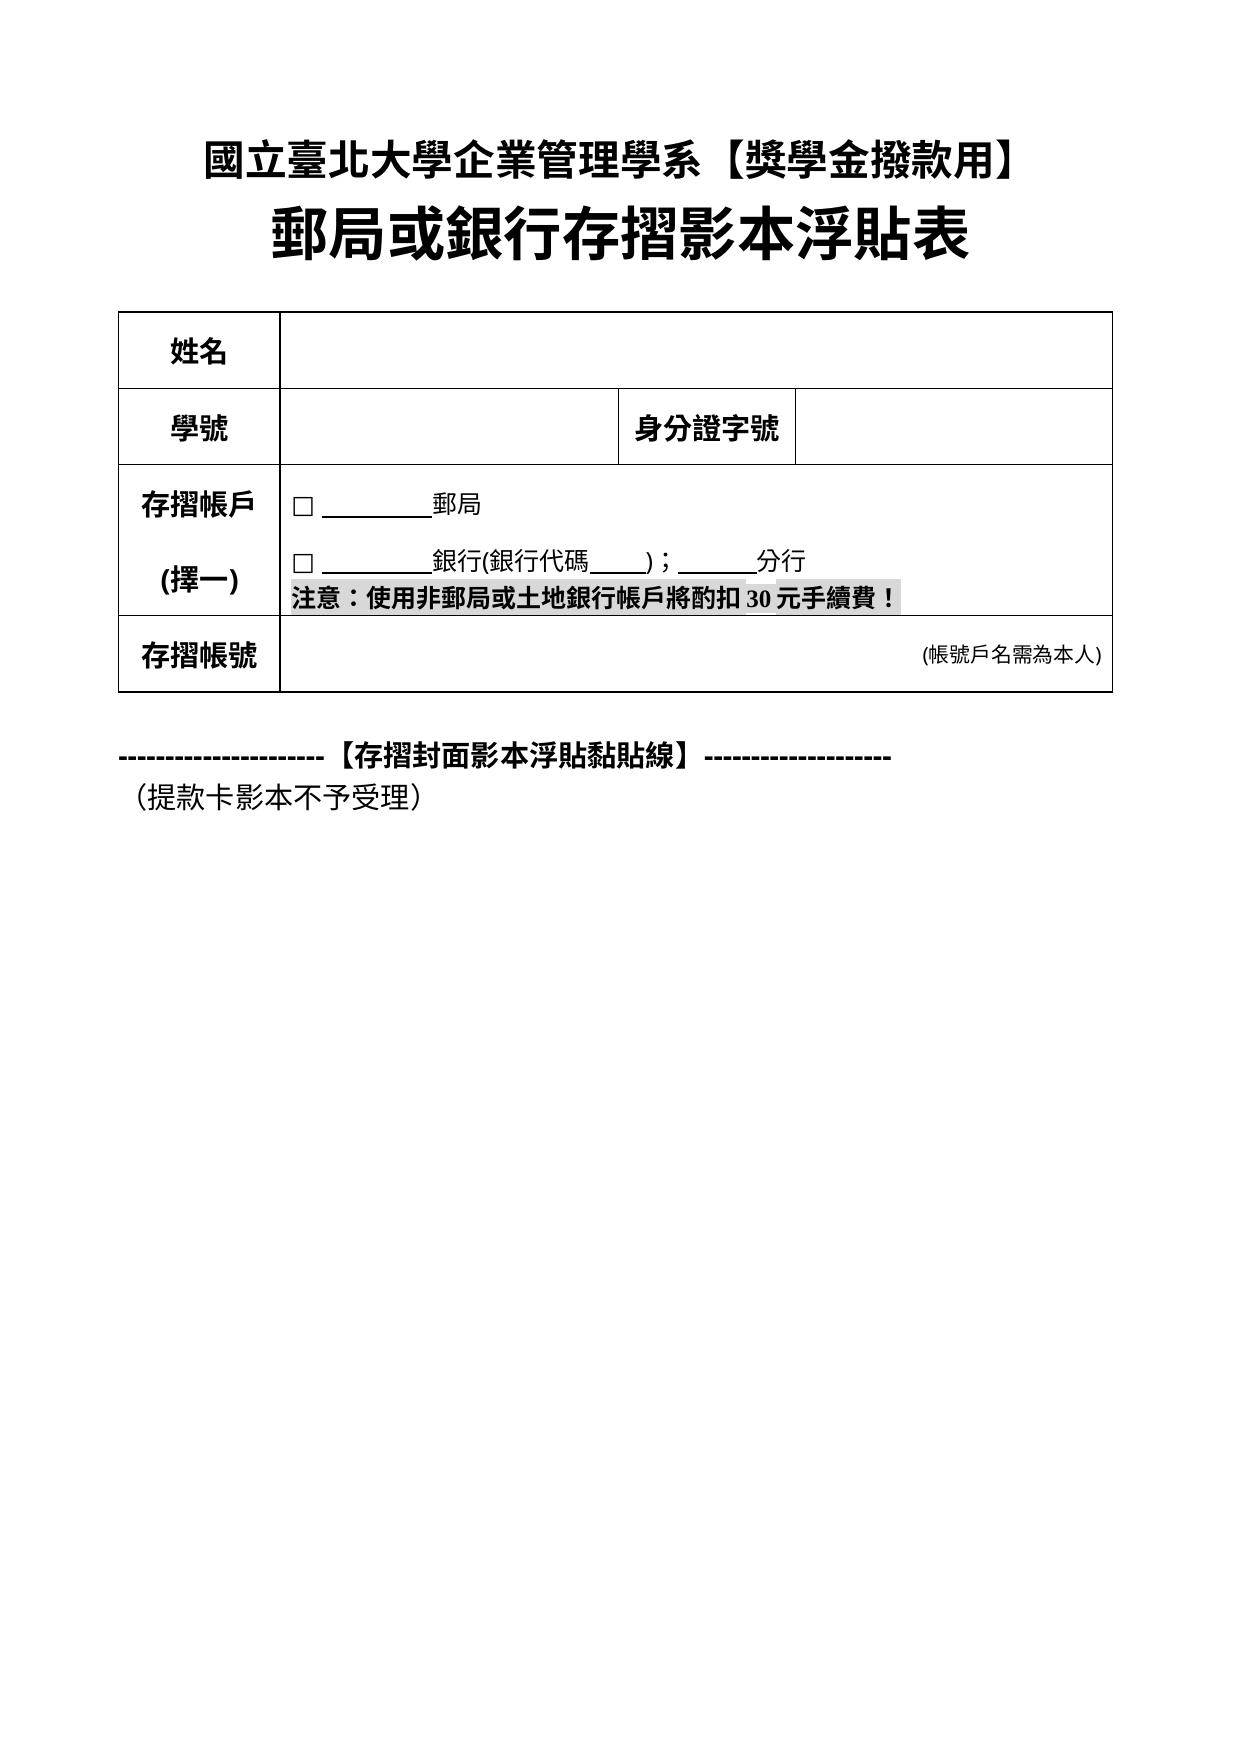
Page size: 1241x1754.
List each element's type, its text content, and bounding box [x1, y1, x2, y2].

text 郵局或銀行存摺影本浮貼表 [118, 187, 1122, 272]
table_cell □ 郵局 □ 銀行(銀行代碼 )； 分行 注意：使用非郵局或土地銀行帳戶將酌扣30元手續費！ [281, 465, 1112, 615]
table_cell 身分證字號 [619, 389, 795, 464]
table_header 姓名 [119, 313, 279, 388]
text 國立臺北大學企業管理學系【獎學金撥款用】 [118, 127, 1122, 187]
table_cell 學號 [119, 389, 279, 464]
table_cell (帳號戶名需為本人) [281, 616, 1112, 691]
table_cell 存摺帳號 [119, 616, 279, 691]
text ----------------------【存摺封面影本浮貼黏貼線】-------------------- [118, 732, 1122, 774]
text （提款卡影本不予受理） [118, 774, 1122, 817]
table_header [281, 313, 1112, 388]
table_cell [796, 389, 1112, 464]
table_cell [281, 389, 618, 464]
table_cell 存摺帳戶 (擇一) [119, 465, 279, 615]
